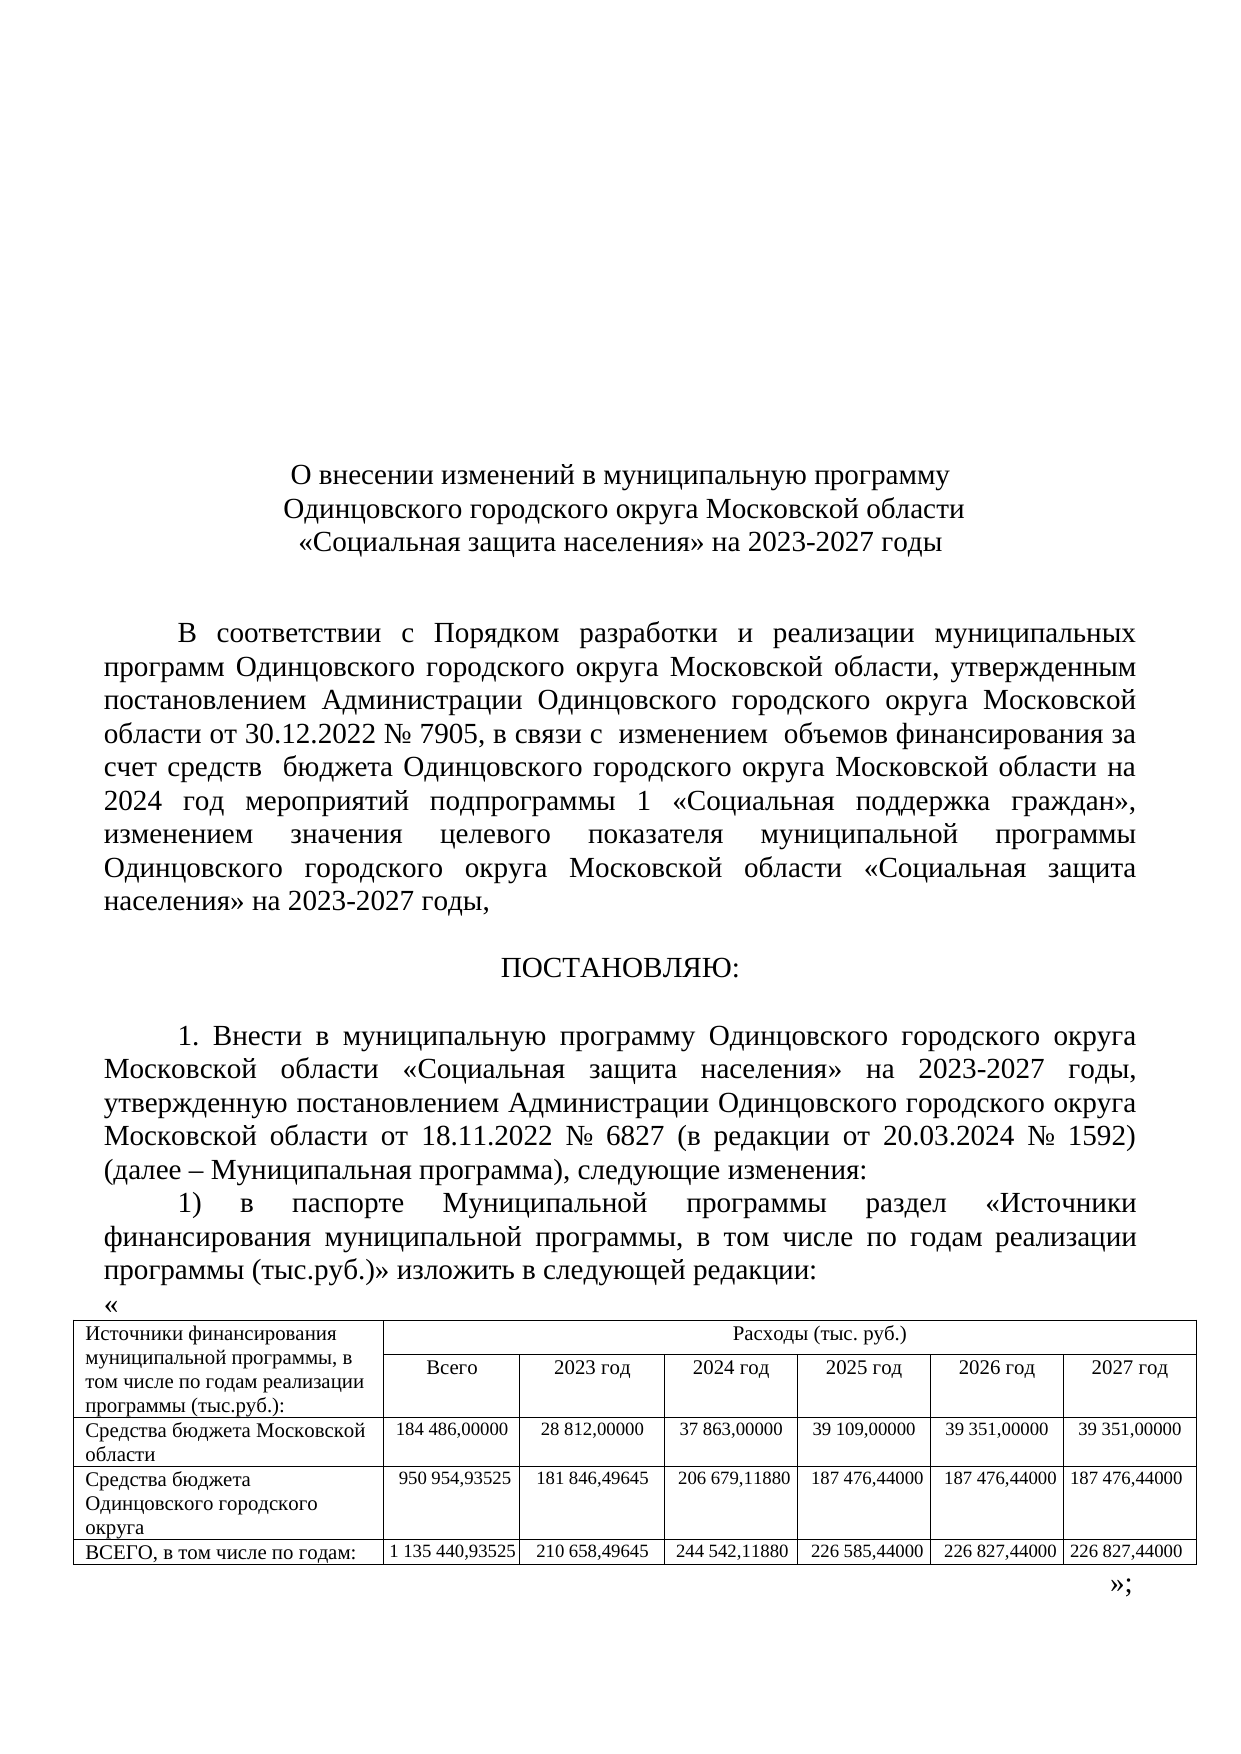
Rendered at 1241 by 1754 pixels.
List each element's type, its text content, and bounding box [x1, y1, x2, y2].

table_cell 226 827,44000 [1064, 1540, 1196, 1564]
text 1. Внести в муниципальную программу Одинцовского городского округа Московской области «Социальная защита населения» на 2023-2027 годы, утвержденную постановлением Администрации Одинцовского городского округа Московской области от 18.11.2022 № 6827 (в редакции от 20.03.2024 № 1592) (далее – Муниципальная программа), следующие изменения: [103, 1018, 1137, 1185]
table_cell 187 476,44000 [798, 1467, 930, 1539]
table_cell Средства бюджета Московской области [74, 1418, 383, 1466]
table_cell 2023 год [520, 1355, 664, 1417]
table_cell 2027 год [1064, 1355, 1196, 1417]
table_cell 226 827,44000 [931, 1540, 1063, 1564]
table_cell 1 135 440,93525 [384, 1540, 519, 1564]
table_cell 187 476,44000 [931, 1467, 1063, 1539]
table_header Расходы (тыс. руб.) [384, 1321, 1196, 1354]
table_header О внесении изменений в муниципальную программу Одинцовского городского округа Московской области «Социальная защита населения» на 2023-2027 годы [104, 458, 1137, 615]
table_cell 28 812,00000 [520, 1418, 664, 1466]
table_cell 244 542,11880 [665, 1540, 797, 1564]
table_cell 2025 год [798, 1355, 930, 1417]
table_header Источники финансирования муниципальной программы, в том числе по годам реализации программы (тыс.руб.): [74, 1321, 383, 1417]
table_cell 184 486,00000 [384, 1418, 519, 1466]
table_cell 181 846,49645 [520, 1467, 664, 1539]
table_cell ВСЕГО, в том числе по годам: [74, 1540, 383, 1564]
table_cell 226 585,44000 [798, 1540, 930, 1564]
table_cell 950 954,93525 [384, 1467, 519, 1539]
table_cell 2026 год [931, 1355, 1063, 1417]
table_cell 206 679,11880 [665, 1467, 797, 1539]
table_cell 187 476,44000 [1064, 1467, 1196, 1539]
table_cell 39 351,00000 [1064, 1418, 1196, 1466]
text « [103, 1286, 1137, 1319]
table_cell 210 658,49645 [520, 1540, 664, 1564]
text 1) в паспорте Муниципальной программы раздел «Источники финансирования муниципальной программы, в том числе по годам реализации программы (тыс.руб.)» изложить в следующей редакции: [103, 1185, 1137, 1286]
text »; [103, 1565, 1137, 1599]
table_cell 39 351,00000 [931, 1418, 1063, 1466]
text В соответствии с Порядком разработки и реализации муниципальных программ Одинцовского городского округа Московской области, утвержденным постановлением Администрации Одинцовского городского округа Московской области от 30.12.2022 № 7905, в связи с изменением объемов финансирования за счет средств бюджета Одинцовского городского округа Московской области на 2024 год мероприятий подпрограммы 1 «Социальная поддержка граждан», изменением значения целевого показателя муниципальной программы Одинцовского городского округа Московской области «Социальная защита населения» на 2023-2027 годы, [103, 615, 1137, 917]
table_cell Средства бюджета Одинцовского городского округа [74, 1467, 383, 1539]
table_cell 2024 год [665, 1355, 797, 1417]
table_cell 39 109,00000 [798, 1418, 930, 1466]
text ПОСТАНОВЛЯЮ: [103, 951, 1137, 984]
table_cell Всего [384, 1355, 519, 1417]
table_cell 37 863,00000 [665, 1418, 797, 1466]
